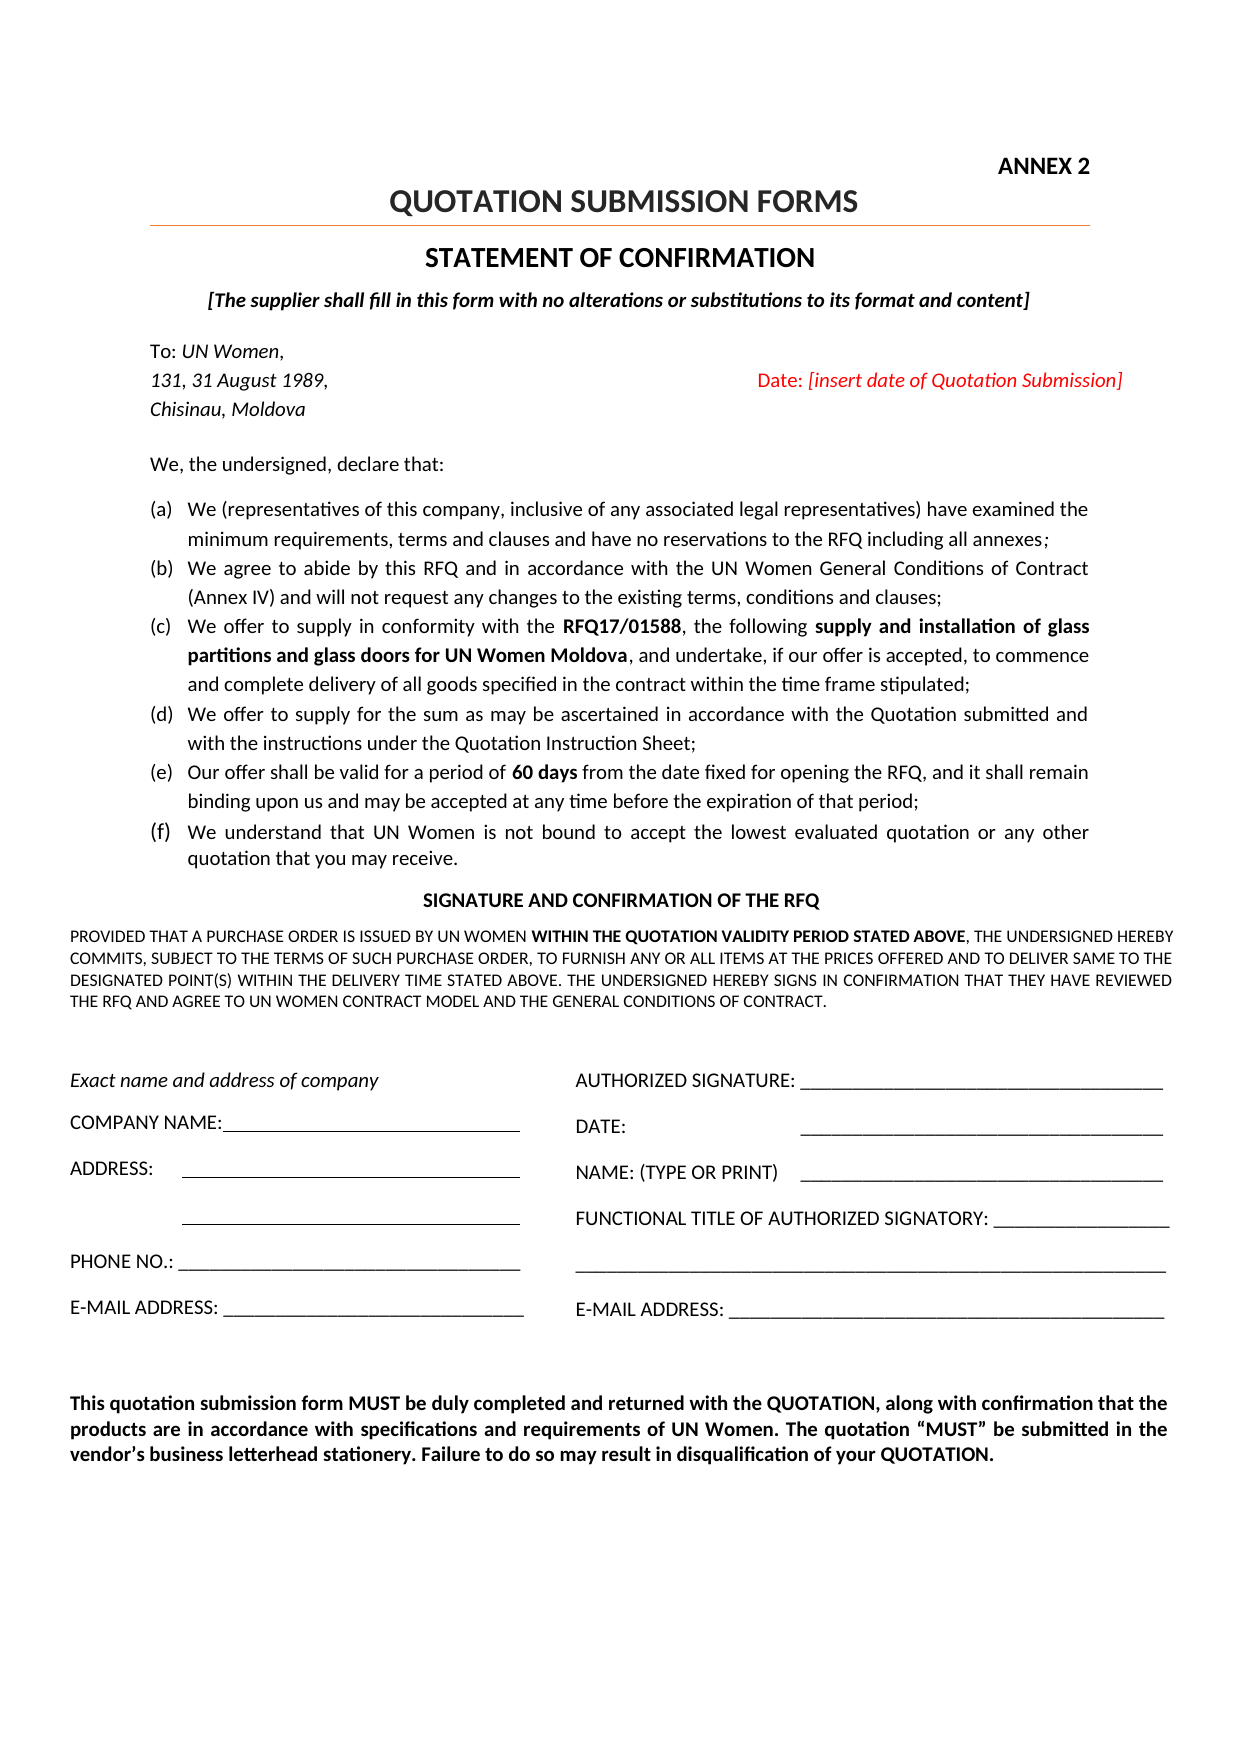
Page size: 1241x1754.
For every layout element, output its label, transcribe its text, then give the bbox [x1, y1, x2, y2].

list We (representatives of this company, inclusive of any associated legal representatives) have examined the minimum requirements, terms and clauses and have no reservations to the RFQ including all annexes; [150, 497, 1090, 551]
subtitle QUOTATION SUBMISSION FORMS [150, 181, 1090, 225]
text 131, 31 August 1989, Date: [insert date of Quotation Submission] [150, 367, 1090, 392]
table_header SIGNATURE AND CONFIRMATION OF THE RFQ [53, 888, 1187, 913]
text STATEMENT OF CONFIRMATION [150, 239, 1090, 274]
table_cell This quotation submission form MUST be duly completed and returned with the QUOTATION, along with confirmation that the products are in accordance with specifications and requirements of UN Women. The quotation “MUST” be submitted in the vendor’s business letterhead stationery. Failure to do so may result in disqualification of your QUOTATION. [53, 1365, 1187, 1467]
table_cell PROVIDED THAT A PURCHASE ORDER IS ISSUED BY UN WOMEN WITHIN THE QUOTATION VALIDITY PERIOD STATED ABOVE, THE UNDERSIGNED HEREBY COMMITS, SUBJECT TO THE TERMS OF SUCH PURCHASE ORDER, TO FURNISH ANY OR ALL ITEMS AT THE PRICES OFFERED AND TO DELIVER SAME TO THE DESIGNATED POINT(S) WITHIN THE DELIVERY TIME STATED ABOVE. THE UNDERSIGNED HEREBY SIGNS IN CONFIRMATION THAT THEY HAVE REVIEWED THE RFQ AND AGREE TO UN WOMEN CONTRACT MODEL AND THE GENERAL CONDITIONS OF CONTRACT. [53, 913, 1187, 1067]
table_cell Exact name and address of company COMPANY NAME: ADDRESS: PHONE NO.: _________________________________ E-MAIL ADDRESS: _____________________________ [53, 1067, 559, 1365]
list Our offer shall be valid for a period of 60 days from the date fixed for opening the RFQ, and it shall remain binding upon us and may be accepted at any time before the expiration of that period; [150, 759, 1090, 814]
text ANNEX 2 [150, 150, 1090, 181]
text To: UN Women, [150, 338, 1090, 363]
list We offer to supply in conformity with the RFQ17/01588, the following supply and installation of glass partitions and glass doors for UN Women Moldova, and undertake, if our offer is accepted, to commence and complete delivery of all goods specified in the contract within the time frame stipulated; [150, 613, 1090, 697]
text [The supplier shall fill in this form with no alterations or substitutions to its format and content] [150, 287, 1090, 312]
text Chisinau, Moldova [150, 396, 1090, 422]
list We offer to supply for the sum as may be ascertained in accordance with the Quotation submitted and with the instructions under the Quotation Instruction Sheet; [150, 701, 1090, 755]
table_cell AUTHORIZED SIGNATURE: ___________________________________ DATE: ___________________________________ NAME: (TYPE OR PRINT) ___________________________________ FUNCTIONAL TITLE OF AUTHORIZED SIGNATORY: _________________ _________________________________________________________ E-MAIL ADDRESS: __________________________________________ [559, 1067, 1187, 1365]
list We understand that UN Women is not bound to accept the lowest evaluated quotation or any other quotation that you may receive. [150, 817, 1090, 871]
list We agree to abide by this RFQ and in accordance with the UN Women General Conditions of Contract (Annex IV) and will not request any changes to the existing terms, conditions and clauses; [150, 555, 1090, 609]
text We, the undersigned, declare that: [150, 451, 1090, 476]
